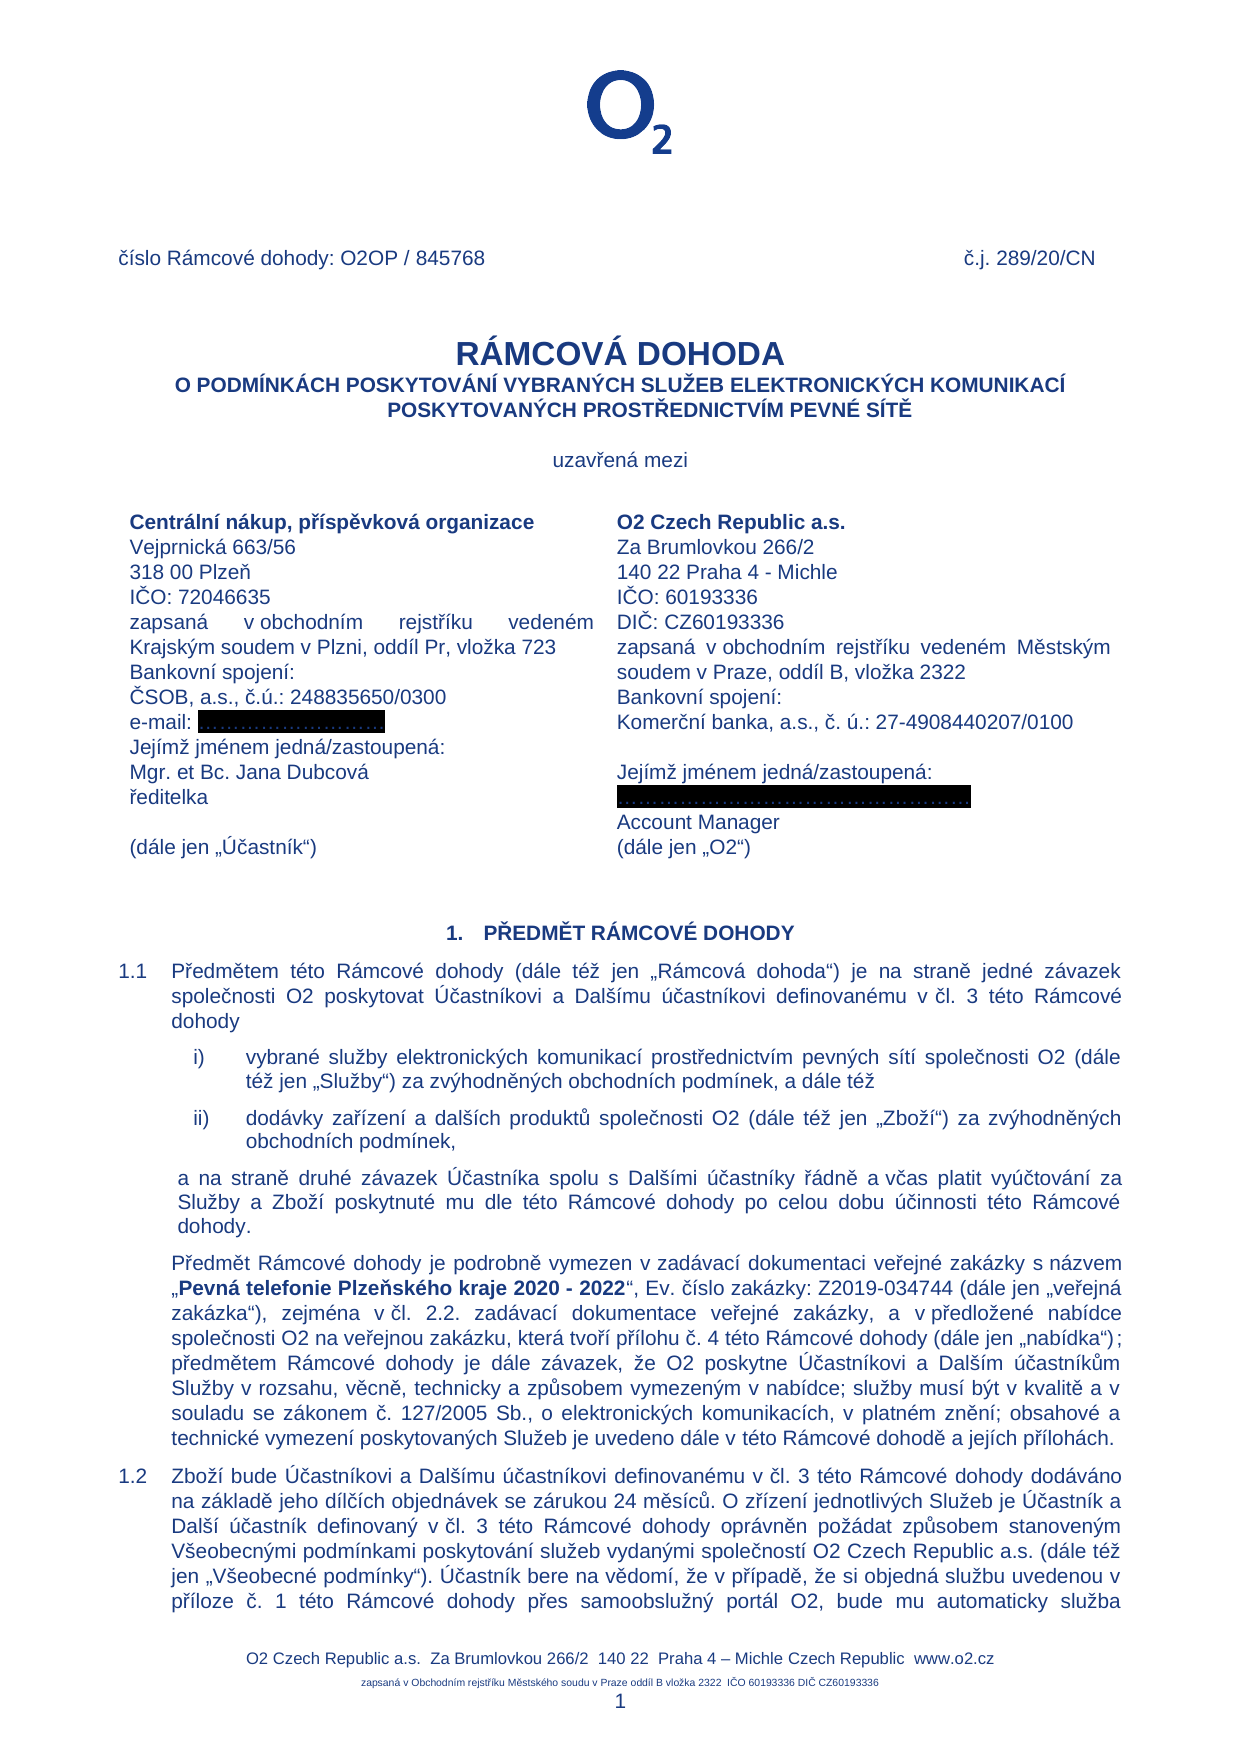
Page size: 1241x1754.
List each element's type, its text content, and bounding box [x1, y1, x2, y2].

subtitle vybrané služby elektronických komunikací prostřednictvím pevných sítí společnosti O2 (dále též jen „Služby“) za zvýhodněných obchodních podmínek, a dále též [193, 1045, 1122, 1093]
table_header O2 Czech Republic a.s. Za Brumlovkou 266/2 140 22 Praha 4 - Michle IČO: 60193336 DIČ: CZ60193336 zapsaná v obchodním rejstříku vedeném Městským soudem v Praze, oddíl B, vložka 2322 Bankovní spojení: Komerční banka, a.s., č. ú.: 27-4908440207/0100 Jejímž jménem jedná/zastoupená: …………………………………………… Account Manager (dále jen „O2“) [605, 509, 1122, 858]
text číslo Rámcové dohody: O2OP / 845768 č.j. 289/20/CN [59, 245, 1122, 270]
subtitle Předmět Rámcové dohody [118, 921, 1122, 945]
subtitle a na straně druhé závazek Účastníka spolu s Dalšími účastníky řádně a včas platit vyúčtování za Služby a Zboží poskytnuté mu dle této Rámcové dohody po celou dobu účinnosti této Rámcové dohody. [177, 1166, 1122, 1238]
text uzavřená mezi [118, 447, 1122, 472]
text O PODMÍNKÁCH POSKYTOVÁNÍ VYBRANÝCH SLUŽEB ELEKTRONICKÝCH KOMUNIKACÍ POSKYTOVANÝCH PROSTŘEDNICTVÍM PEVNÉ SÍTĚ [118, 372, 1122, 422]
text RÁMCOVÁ DOHODA [118, 333, 1122, 372]
subtitle Předmětem této Rámcové dohody (dále též jen „Rámcová dohoda“) je na straně jedné závazek společnosti O2 poskytovat Účastníkovi a Dalšímu účastníkovi definovanému v čl. 3 této Rámcové dohody [118, 957, 1122, 1032]
table_header Centrální nákup, příspěvková organizace Vejprnická 663/56 318 00 Plzeň IČO: 72046635 zapsaná v obchodním rejstříku vedeném Krajským soudem v Plzni, oddíl Pr, vložka 723 Bankovní spojení: ČSOB, a.s., č.ú.: 248835650/0300 e-mail: ……………………… Jejímž jménem jedná/zastoupená: Mgr. et Bc. Jana Dubcová ředitelka (dále jen „Účastník“) [118, 509, 605, 858]
subtitle dodávky zařízení a dalších produktů společnosti O2 (dále též jen „Zboží“) za zvýhodněných obchodních podmínek, [193, 1105, 1122, 1153]
picture [587, 70, 672, 154]
text Předmět Rámcové dohody je podrobně vymezen v zadávací dokumentaci veřejné zakázky s názvem „Pevná telefonie Plzeňského kraje 2020 - 2022“, Ev. číslo zakázky: Z2019-034744 (dále jen „veřejná zakázka“), zejména v čl. 2.2. zadávací dokumentace veřejné zakázky, a v předložené nabídce společnosti O2 na veřejnou zakázku, která tvoří přílohu č. 4 této Rámcové dohody (dále jen „nabídka“); předmětem Rámcové dohody je dále závazek, že O2 poskytne Účastníkovi a Dalším účastníkům Služby v rozsahu, věcně, technicky a způsobem vymezeným v nabídce; služby musí být v kvalitě a v souladu se zákonem č. 127/2005 Sb., o elektronických komunikacích, v platném znění; obsahové a technické vymezení poskytovaných Služeb je uvedeno dále v této Rámcové dohodě a jejích přílohách. [171, 1250, 1122, 1450]
